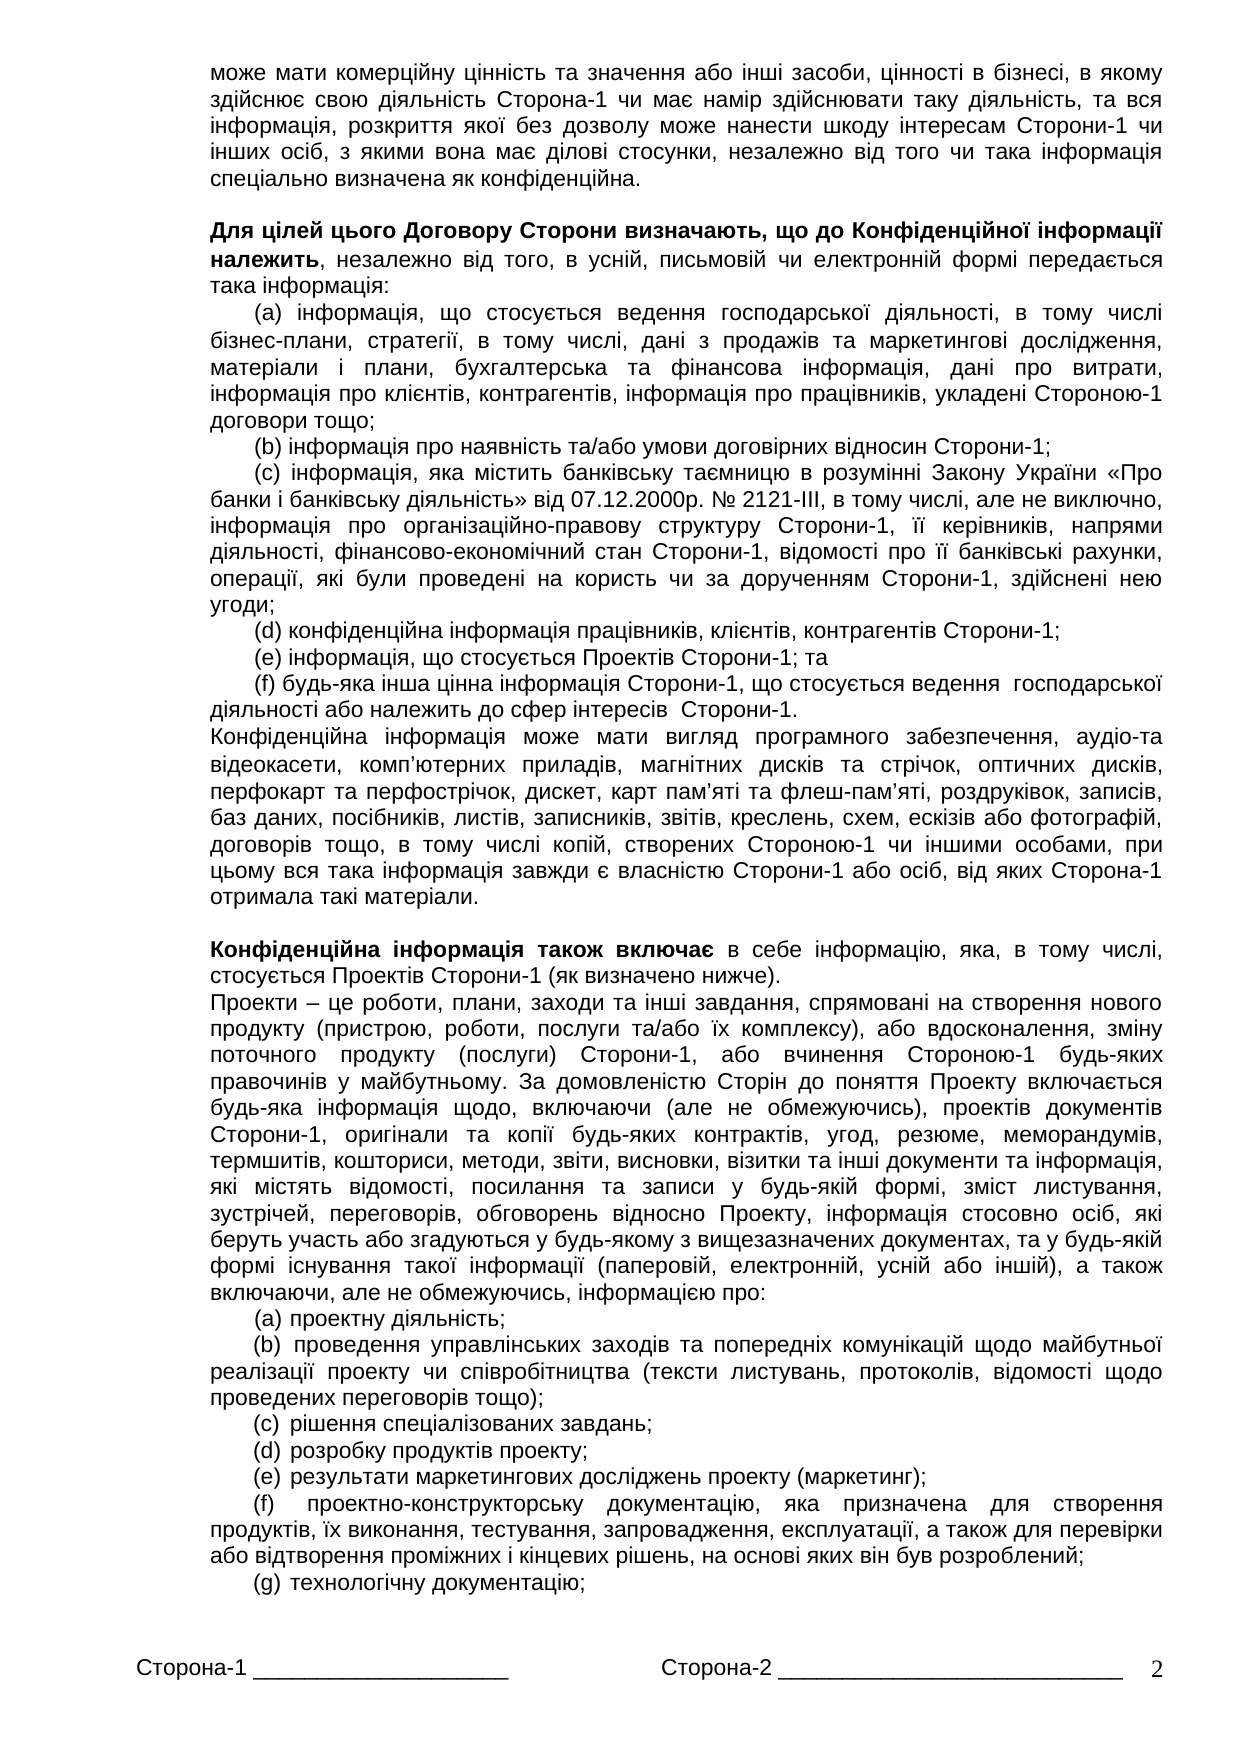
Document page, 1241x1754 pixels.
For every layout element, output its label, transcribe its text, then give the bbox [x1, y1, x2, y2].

list проведення управлінських заходів та попередніх комунікацій щодо майбутньої реалізації проекту чи співробітництва (тексти листувань, протоколів, відомості щодо проведених переговорів тощо); [210, 1331, 1163, 1410]
text (c) інформація, яка містить банківську таємницю в розумінні Закону України «Про банки і банківську діяльність» від 07.12.2000р. № 2121-III, в тому числі, але не виключно, інформація про організаційно-правову структуру Сторони-1, її керівників, напрями діяльності, фінансово-економічний стан Сторони-1, відомості про її банківські рахунки, операції, які були проведені на користь чи за дорученням Сторони-1, здійснені нею угоди; [210, 459, 1163, 617]
list технологічну документацію; [210, 1568, 1163, 1595]
list проектну діяльність; [211, 1305, 1163, 1331]
text Проекти – це роботи, плани, заходи та інші завдання, спрямовані на створення нового продукту (пристрою, роботи, послуги та/або їх комплексу), або вдосконалення, зміну поточного продукту (послуги) Сторони-1, або вчинення Стороною-1 будь-яких правочинів у майбутньому. За домовленістю Сторін до поняття Проекту включається будь-яка інформація щодо, включаючи (але не обмежуючись), проектів документів Сторони-1, оригінали та копії будь-яких контрактів, угод, резюме, меморандумів, термшитів, кошториси, методи, звіти, висновки, візитки та інші документи та інформація, які містять відомості, посилання та записи у будь-якій формі, зміст листування, зустрічей, переговорів, обговорень відносно Проекту, інформація стосовно осіб, які беруть участь або згадуються у будь-якому з вищезазначених документах, та у будь-якій формі існування такої інформації (паперовій, електронній, усній або іншій), а також включаючи, але не обмежуючись, інформацією про: [210, 989, 1163, 1305]
list проектно-конструкторську документацію, яка призначена для створення продуктів, їх виконання, тестування, запровадження, експлуатації, а також для перевірки або відтворення проміжних і кінцевих рішень, на основі яких він був розроблений; [210, 1489, 1163, 1568]
text (f) будь-яка інша цінна інформація Сторони-1, що стосується ведення господарської діяльності або належить до сфер інтересів Сторони-1. [210, 670, 1163, 723]
text Конфіденційна інформація також включає в себе інформацію, яка, в тому числі, стосується Проектів Сторони-1 (як визначено нижче). [210, 936, 1163, 989]
text Для цілей цього Договору Сторони визначають, що до Конфіденційної інформації належить, незалежно від того, в усній, письмовій чи електронній формі передається така інформація: [210, 217, 1163, 299]
text (b) інформація про наявність та/або умови договірних відносин Сторони-1; [210, 433, 1163, 459]
list результати маркетингових досліджень проекту (маркетинг); [210, 1463, 1163, 1489]
text (a) інформація, що стосується ведення господарської діяльності, в тому числі бізнес-плани, стратегії, в тому числі, дані з продажів та маркетингові дослідження, матеріали і плани, бухгалтерська та фінансова інформація, дані про витрати, інформація про клієнтів, контрагентів, інформація про працівників, укладені Стороною-1 договори тощо; [210, 299, 1163, 433]
text (d) конфіденційна інформація працівників, клієнтів, контрагентів Сторони-1; [210, 617, 1163, 644]
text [210, 59, 1163, 191]
text (e) інформація, що стосується Проектів Сторони-1; та [210, 644, 1163, 670]
text Конфіденційна інформація може мати вигляд програмного забезпечення, аудіо-та відеокасети, комп’ютерних приладів, магнітних дисків та стрічок, оптичних дисків, перфокарт та перфострічок, дискет, карт пам’яті та флеш-пам’яті, роздруківок, записів, баз даних, посібників, листів, записників, звітів, креслень, схем, ескізів або фотографій, договорів тощо, в тому числі копій, створених Стороною-1 чи іншими особами, при цьому вся така інформація завжди є власністю Сторони-1 або осіб, від яких Сторона-1 отримала такі матеріали. [210, 723, 1163, 910]
list розробку продуктів проекту; [210, 1437, 1163, 1463]
list рішення спеціалізованих завдань; [210, 1410, 1163, 1437]
